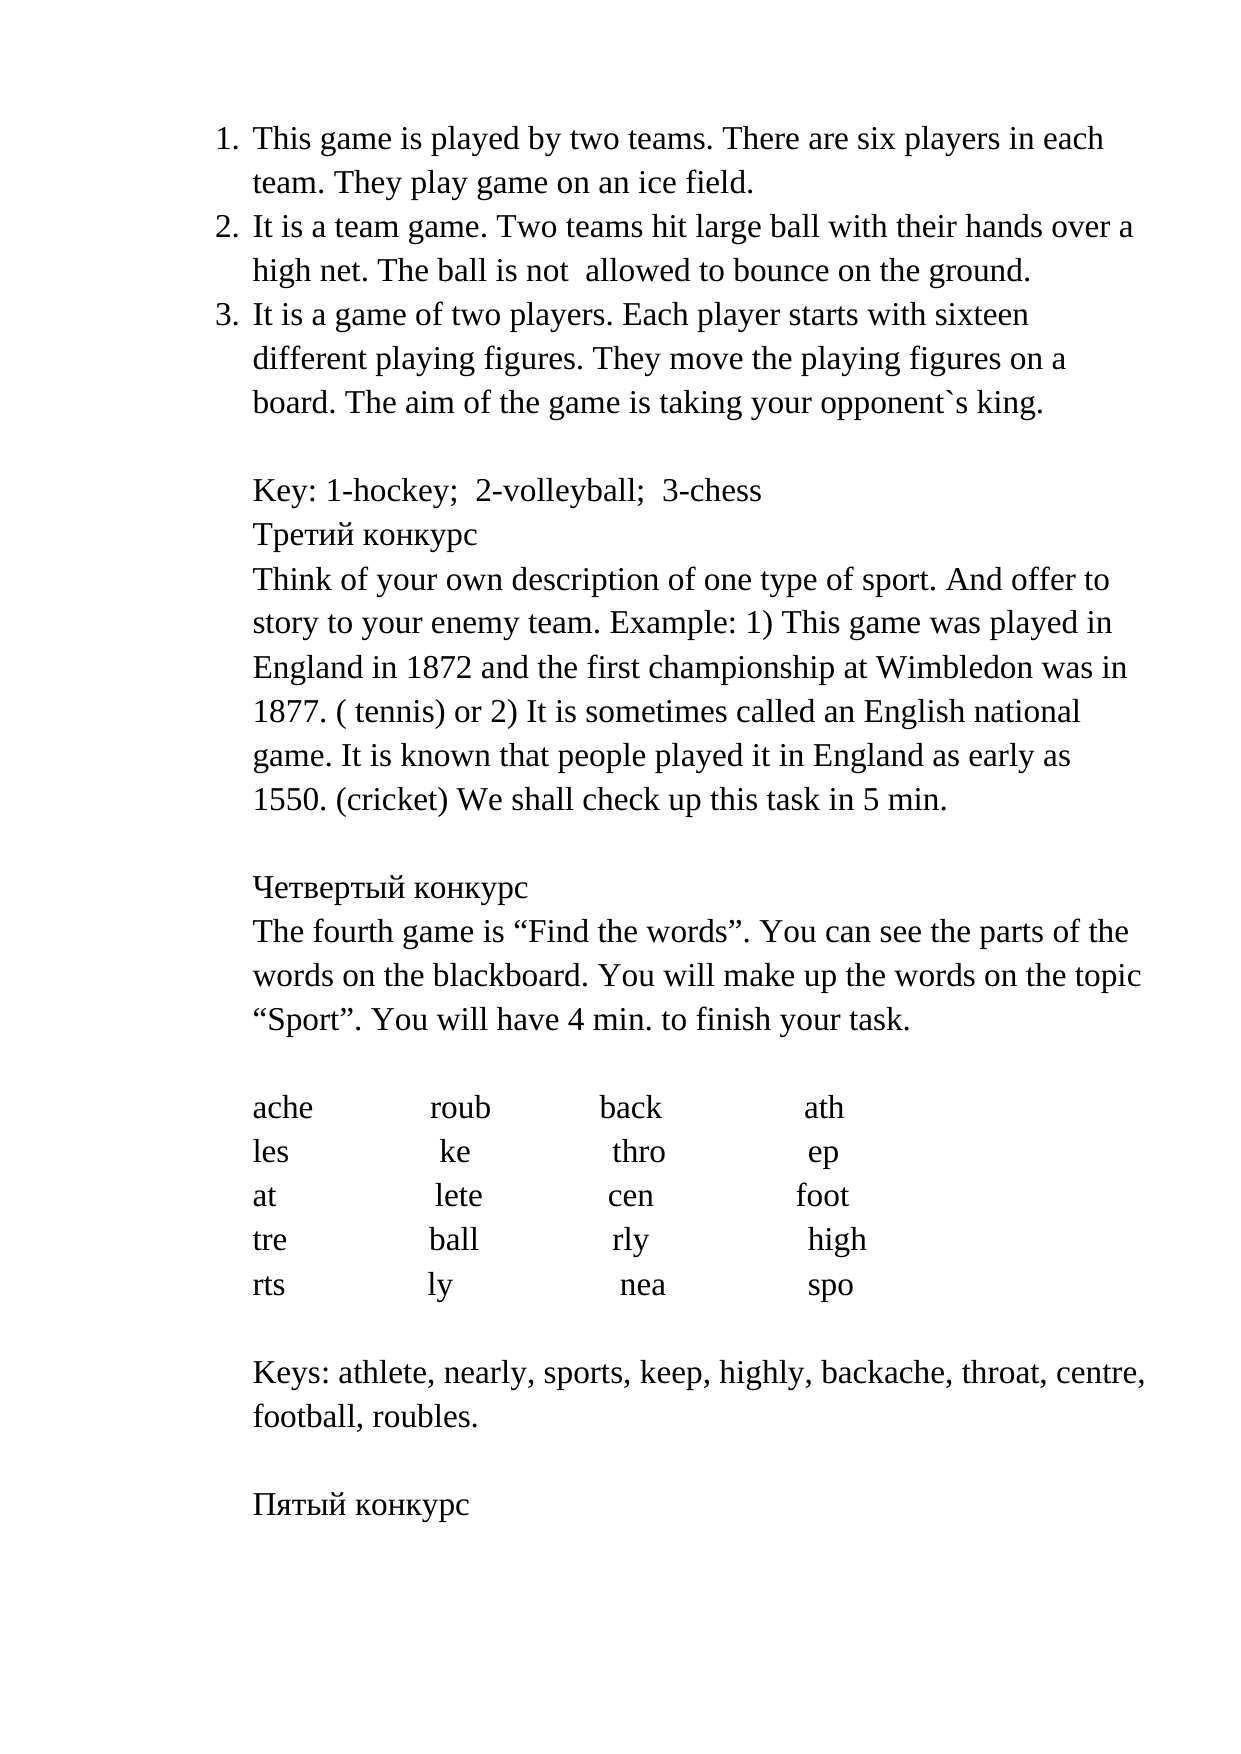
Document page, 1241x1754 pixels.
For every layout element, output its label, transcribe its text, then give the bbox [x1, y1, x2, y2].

list Think of your own description of one type of sport. And offer to story to your enemy team. Example: 1) This game was played in England in 1872 and the first championship at Wimbledon was in 1877. ( tennis) or 2) It is sometimes called an English national game. It is known that people played it in England as early as 1550. (cricket) We shall check up this task in 5 min. [252, 559, 1152, 817]
list It is a team game. Two teams hit large ball with their hands over a high net. The ball is not allowed to bounce on the ground. [215, 206, 1152, 289]
list Пятый конкурс [252, 1484, 1152, 1522]
list Key: 1-hockey; 2-volleyball; 3-chess [252, 471, 1152, 509]
list This game is played by two teams. There are six players in each team. They play game on an ice field. [215, 118, 1152, 201]
list tre ball rly high [252, 1220, 1152, 1258]
list The fourth game is “Find the words”. You can see the parts of the words on the blackboard. You will make up the words on the topic “Sport”. You will have 4 min. to finish your task. [252, 911, 1152, 1038]
list Третий конкурс [252, 515, 1152, 553]
list Keys: athlete, nearly, sports, keep, highly, backache, throat, centre, football, roubles. [252, 1352, 1152, 1434]
list ache roub back ath [252, 1087, 1152, 1126]
list rts ly nea spo [252, 1264, 1152, 1302]
list It is a game of two players. Each player starts with sixteen different playing figures. They move the playing figures on a board. The aim of the game is taking your opponent`s king. [215, 294, 1152, 421]
list at lete cen foot [252, 1176, 1152, 1214]
list les ke thro ep [252, 1132, 1152, 1170]
list Четвертый конкурс [252, 867, 1152, 906]
